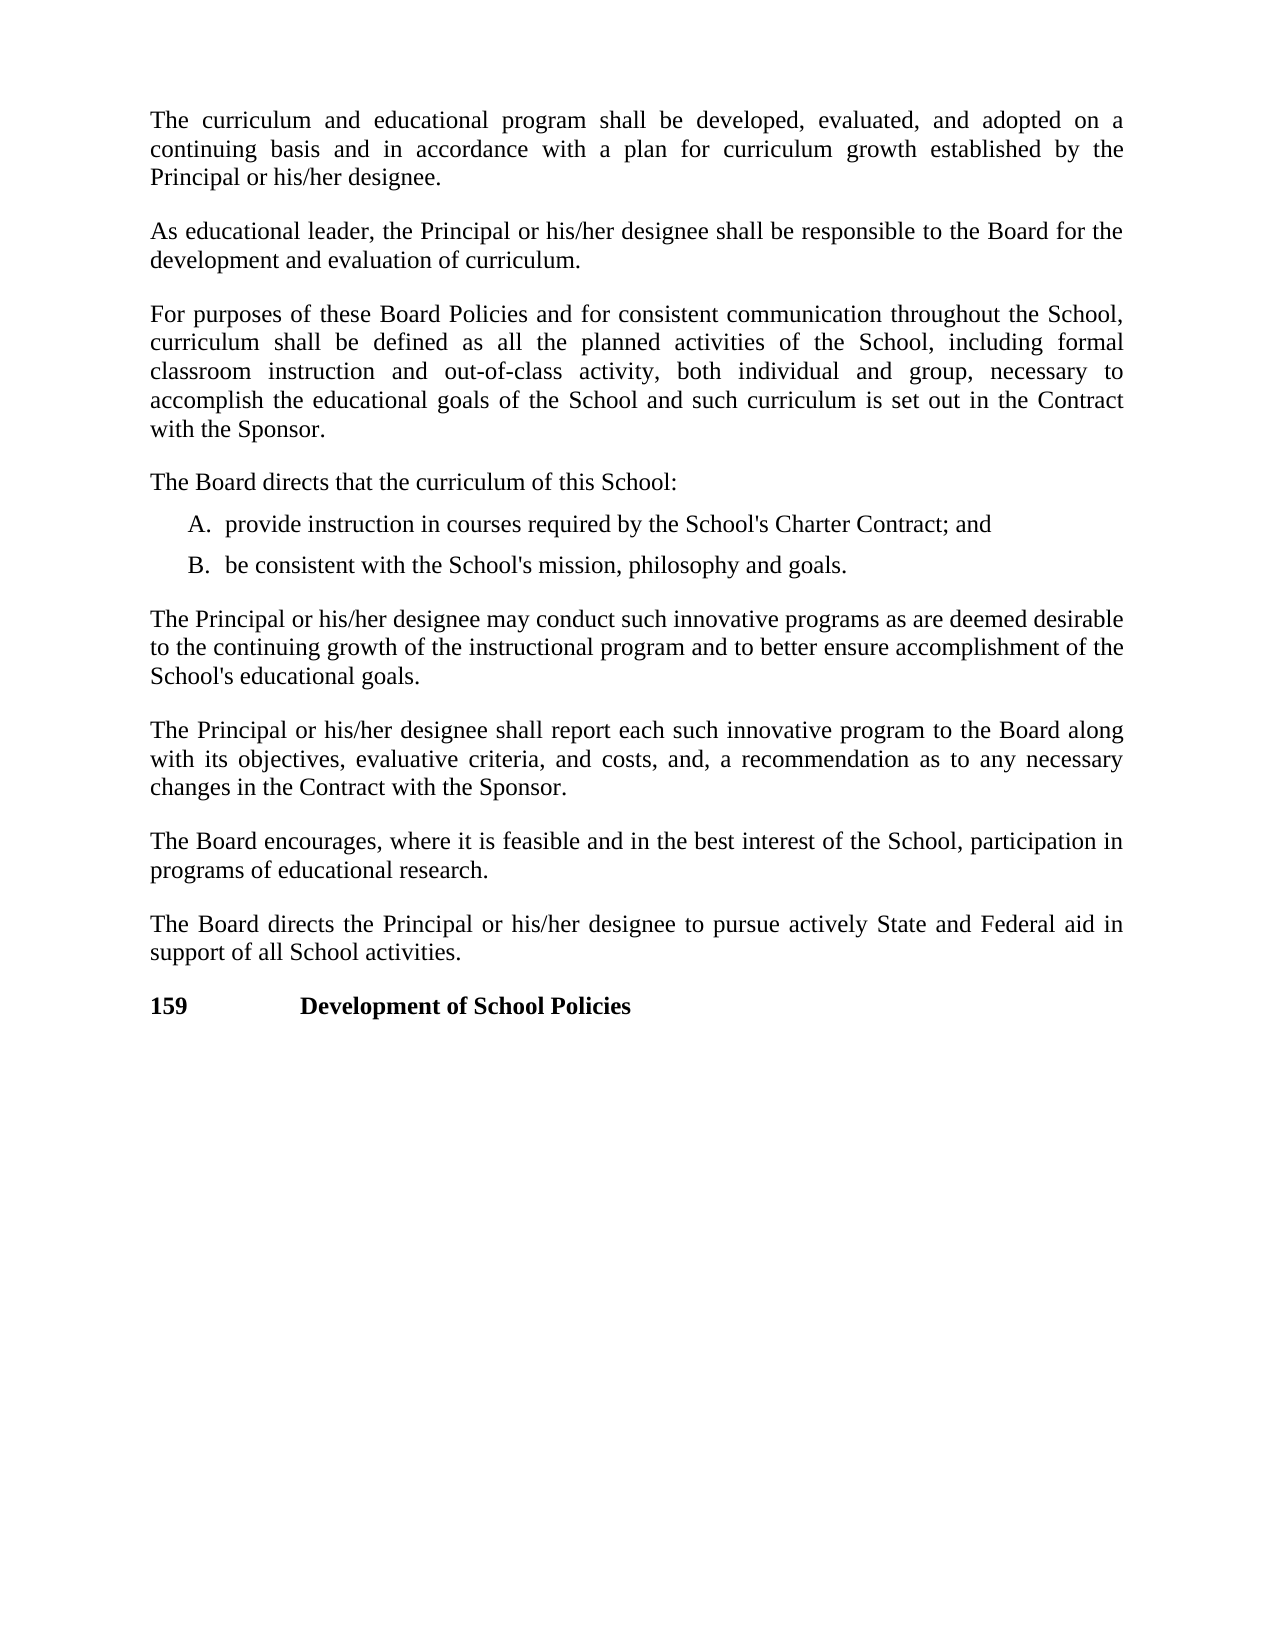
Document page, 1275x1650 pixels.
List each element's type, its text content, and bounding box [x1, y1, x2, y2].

text The curriculum and educational program shall be developed, evaluated, and adopted on a continuing basis and in accordance with a plan for curriculum growth established by the Principal or his/her designee. [150, 105, 1125, 191]
text The Principal or his/her designee shall report each such innovative program to the Board along with its objectives, evaluative criteria, and costs, and, a recommendation as to any necessary changes in the Contract with the Sponsor. [150, 715, 1125, 801]
text 159 Development of School Policies [150, 991, 1125, 1020]
text The Principal or his/her designee may conduct such innovative programs as are deemed desirable to the continuing growth of the instructional program and to better ensure accomplishment of the School's educational goals. [150, 604, 1125, 690]
text The Board directs that the curriculum of this School: [150, 467, 1125, 496]
text For purposes of these Board Policies and for consistent communication throughout the School, curriculum shall be defined as all the planned activities of the School, including formal classroom instruction and out-of-class activity, both individual and group, necessary to accomplish the educational goals of the School and such curriculum is set out in the Contract with the Sponsor. [150, 299, 1125, 442]
list provide instruction in courses required by the School's Charter Contract; and [187, 509, 1125, 537]
list be consistent with the School's mission, philosophy and goals. [187, 550, 1125, 579]
text The Board directs the Principal or his/her designee to pursue actively State and Federal aid in support of all School activities. [150, 909, 1125, 966]
text The Board encourages, where it is feasible and in the best interest of the School, participation in programs of educational research. [150, 826, 1125, 884]
text As educational leader, the Principal or his/her designee shall be responsible to the Board for the development and evaluation of curriculum. [150, 216, 1125, 274]
